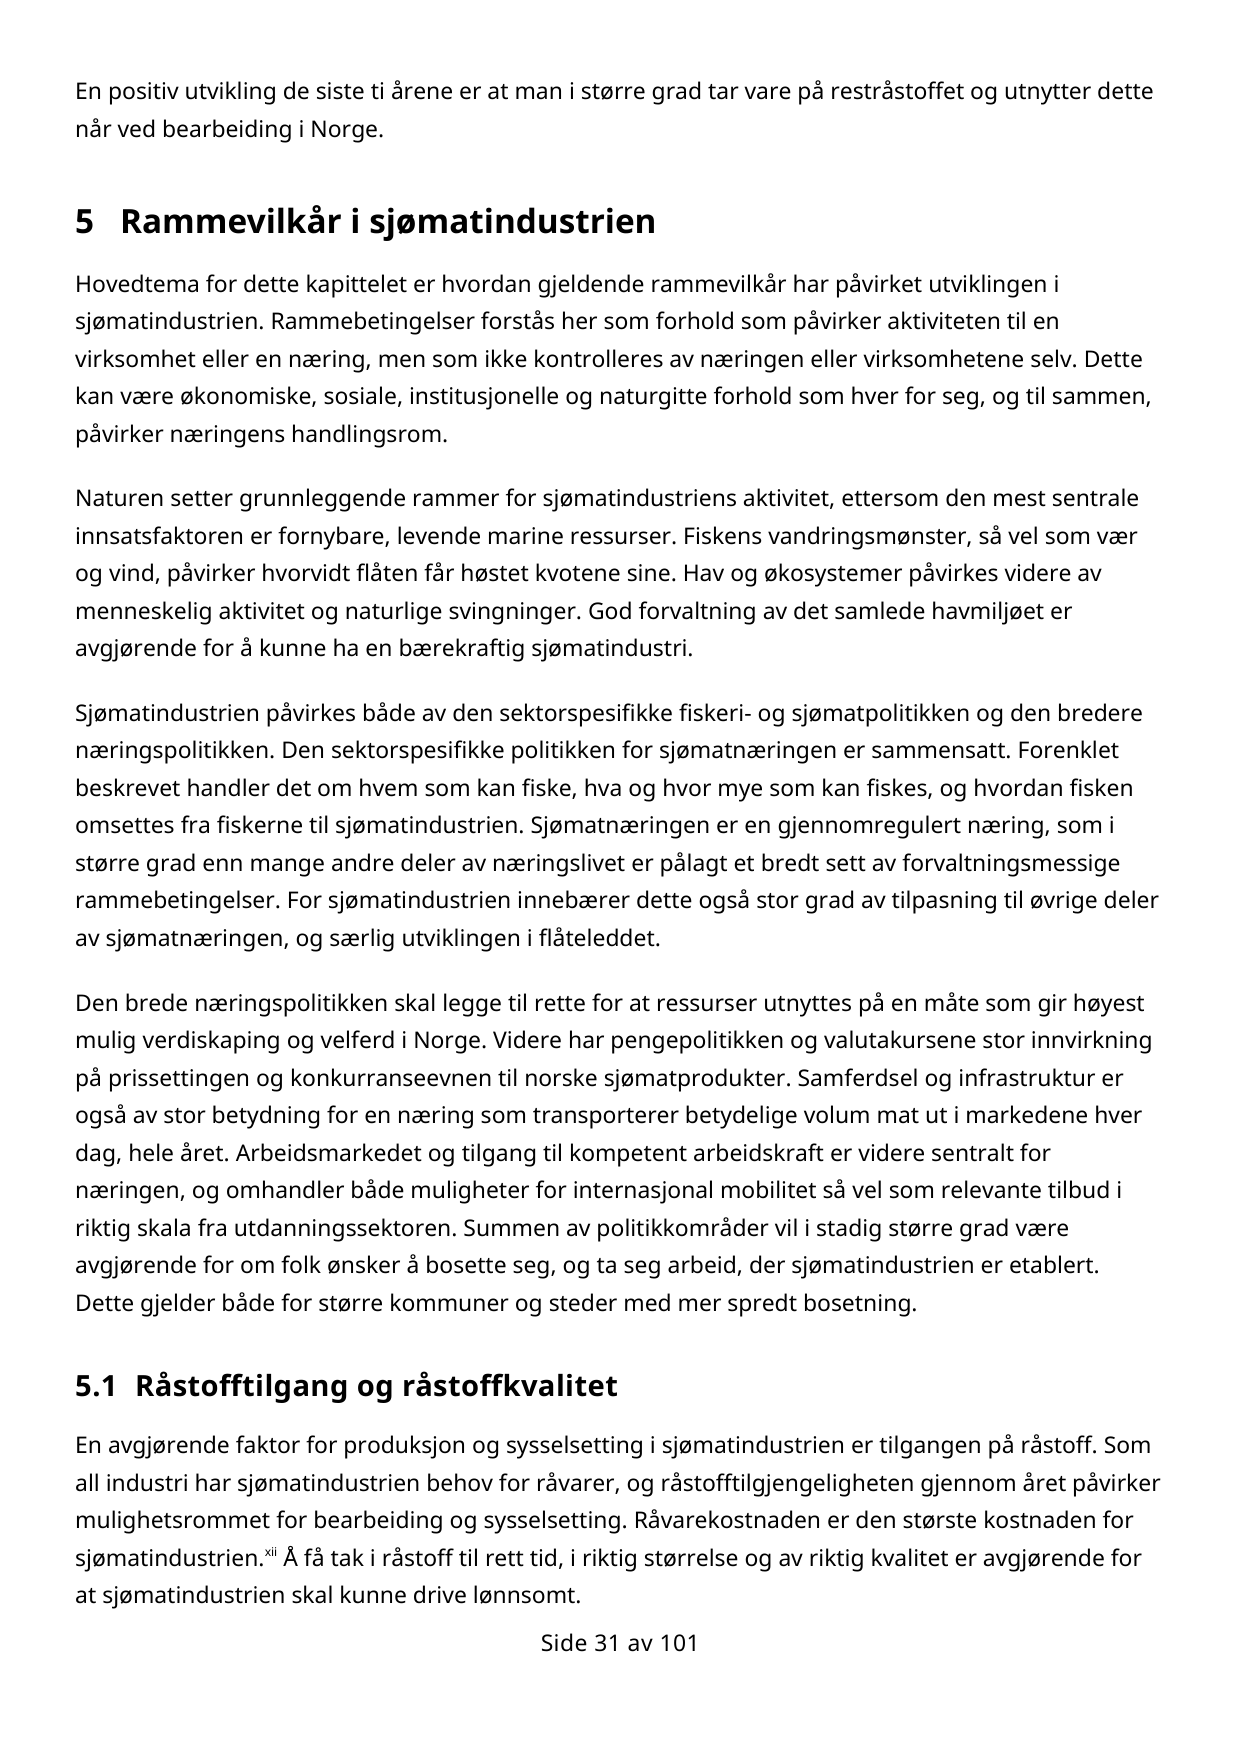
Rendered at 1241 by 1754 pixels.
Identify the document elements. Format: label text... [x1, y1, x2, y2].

text Den brede næringspolitikken skal legge til rette for at ressurser utnyttes på en måte som gir høyest mulig verdiskaping og velferd i Norge. Videre har pengepolitikken og valutakursene stor innvirkning på prissettingen og konkurranseevnen til norske sjømatprodukter. Samferdsel og infrastruktur er også av stor betydning for en næring som transporterer betydelige volum mat ut i markedene hver dag, hele året. Arbeidsmarkedet og tilgang til kompetent arbeidskraft er videre sentralt for næringen, og omhandler både muligheter for internasjonal mobilitet så vel som relevante tilbud i riktig skala fra utdanningssektoren. Summen av politikkområder vil i stadig større grad være avgjørende for om folk ønsker å bosette seg, og ta seg arbeid, der sjømatindustrien er etablert. Dette gjelder både for større kommuner og steder med mer spredt bosetning. [75, 986, 1165, 1318]
text Hovedtema for dette kapittelet er hvordan gjeldende rammevilkår har påvirket utviklingen i sjømatindustrien. Rammebetingelser forstås her som forhold som påvirker aktiviteten til en virksomhet eller en næring, men som ikke kontrolleres av næringen eller virksomhetene selv. Dette kan være økonomiske, sosiale, institusjonelle og naturgitte forhold som hver for seg, og til sammen, påvirker næringens handlingsrom. [75, 268, 1165, 449]
subtitle Råstofftilgang og råstoffkvalitet [75, 1366, 1165, 1405]
text Naturen setter grunnleggende rammer for sjømatindustriens aktivitet, ettersom den mest sentrale innsatsfaktoren er fornybare, levende marine ressurser. Fiskens vandringsmønster, så vel som vær og vind, påvirker hvorvidt flåten får høstet kvotene sine. Hav og økosystemer påvirkes videre av menneskelig aktivitet og naturlige svingninger. God forvaltning av det samlede havmiljøet er avgjørende for å kunne ha en bærekraftig sjømatindustri. [75, 482, 1165, 663]
text Sjømatindustrien påvirkes både av den sektorspesifikke fiskeri- og sjømatpolitikken og den bredere næringspolitikken. Den sektorspesifikke politikken for sjømatnæringen er sammensatt. Forenklet beskrevet handler det om hvem som kan fiske, hva og hvor mye som kan fiskes, og hvordan fisken omsettes fra fiskerne til sjømatindustrien. Sjømatnæringen er en gjennomregulert næring, som i større grad enn mange andre deler av næringslivet er pålagt et bredt sett av forvaltningsmessige rammebetingelser. For sjømatindustrien innebærer dette også stor grad av tilpasning til øvrige deler av sjømatnæringen, og særlig utviklingen i flåteleddet. [75, 697, 1165, 953]
subtitle Rammevilkår i sjømatindustrien [75, 198, 1165, 243]
text En avgjørende faktor for produksjon og sysselsetting i sjømatindustrien er tilgangen på råstoff. Som all industri har sjømatindustrien behov for råvarer, og råstofftilgjengeligheten gjennom året påvirker mulighetsrommet for bearbeiding og sysselsetting. Råvarekostnaden er den største kostnaden for sjømatindustrien.xii Å få tak i råstoff til rett tid, i riktig størrelse og av riktig kvalitet er avgjørende for at sjømatindustrien skal kunne drive lønnsomt. [75, 1429, 1165, 1611]
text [75, 75, 1165, 144]
